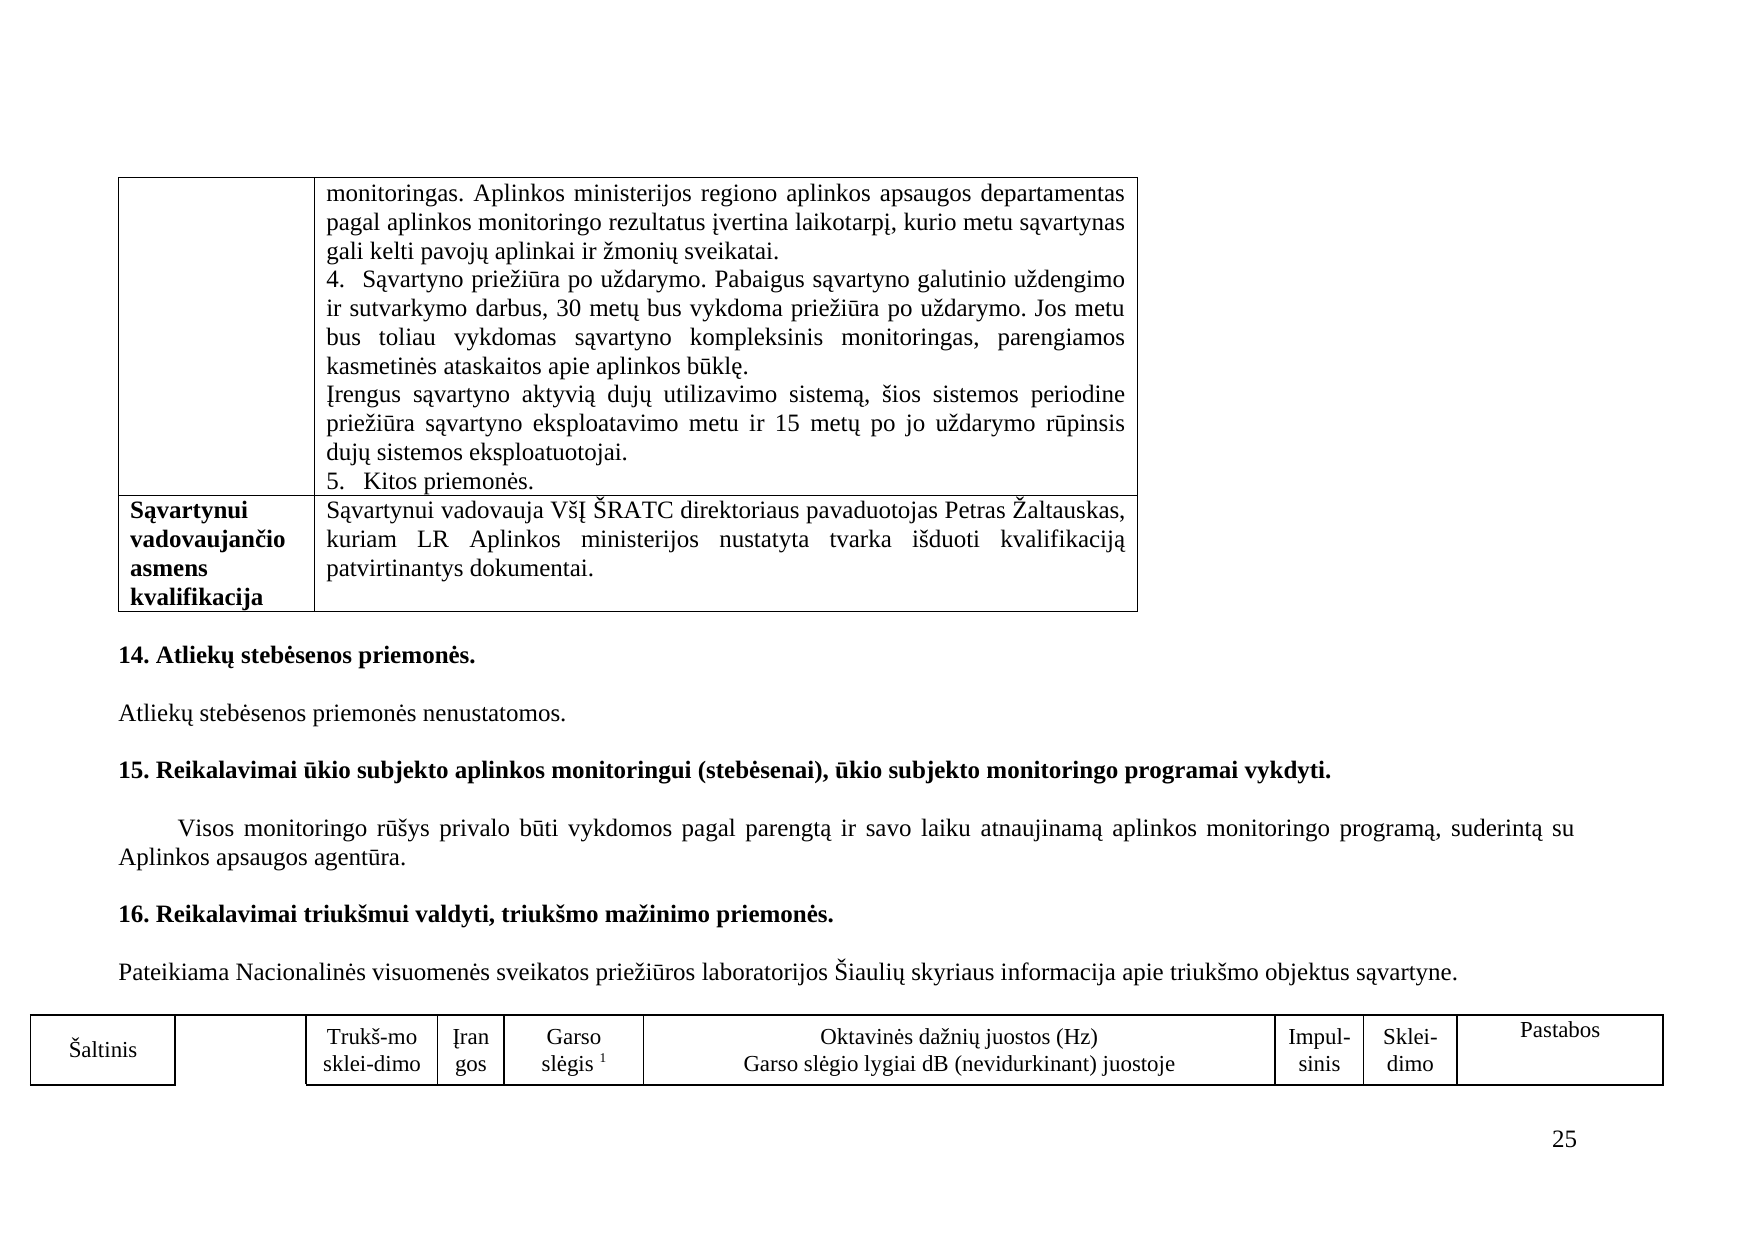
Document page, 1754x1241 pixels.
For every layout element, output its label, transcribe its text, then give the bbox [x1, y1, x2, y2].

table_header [505, 1016, 643, 1084]
text 16. Reikalavimai triukšmui valdyti, triukšmo mažinimo priemonės. [118, 899, 1577, 928]
table_cell Sąvartynui vadovaujančio asmens kvalifikacija [119, 496, 314, 611]
text 14. Atliekų stebėsenos priemonės. [118, 640, 1577, 669]
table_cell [315, 178, 1137, 494]
text Pateikiama Nacionalinės visuomenės sveikatos priežiūros laboratorijos Šiaulių skyriaus informacija apie triukšmo objektus sąvartyne. [118, 957, 1577, 985]
table_header Oktavinės dažnių juostos (Hz) Garso slėgio lygiai dB (nevidurkinant) juostoje [644, 1016, 1274, 1084]
text Visos monitoringo rūšys privalo būti vykdomos pagal parengtą ir savo laiku atnaujinamą aplinkos monitoringo programą, suderintą su Aplinkos apsaugos agentūra. [118, 813, 1577, 870]
table_header [176, 1016, 305, 1084]
table_header Šaltinis [31, 1016, 174, 1084]
table_cell Sąvartynui vadovauja VšĮ ŠRATC direktoriaus pavaduotojas Petras Žaltauskas, kuriam LR Aplinkos ministerijos nustatyta tvarka išduoti kvalifikaciją patvirtinantys dokumentai. [315, 496, 1137, 611]
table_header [1364, 1016, 1456, 1084]
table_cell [119, 178, 314, 494]
text Atliekų stebėsenos priemonės nenustatomos. [118, 698, 1577, 727]
text 15. Reikalavimai ūkio subjekto aplinkos monitoringui (stebėsenai), ūkio subjekto monitoringo programai vykdyti. [118, 755, 1577, 784]
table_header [1276, 1016, 1363, 1084]
table_header Įrangos nuor Nr. [438, 1016, 503, 1084]
table_header Pastabos [1458, 1016, 1662, 1084]
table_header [307, 1016, 437, 1084]
